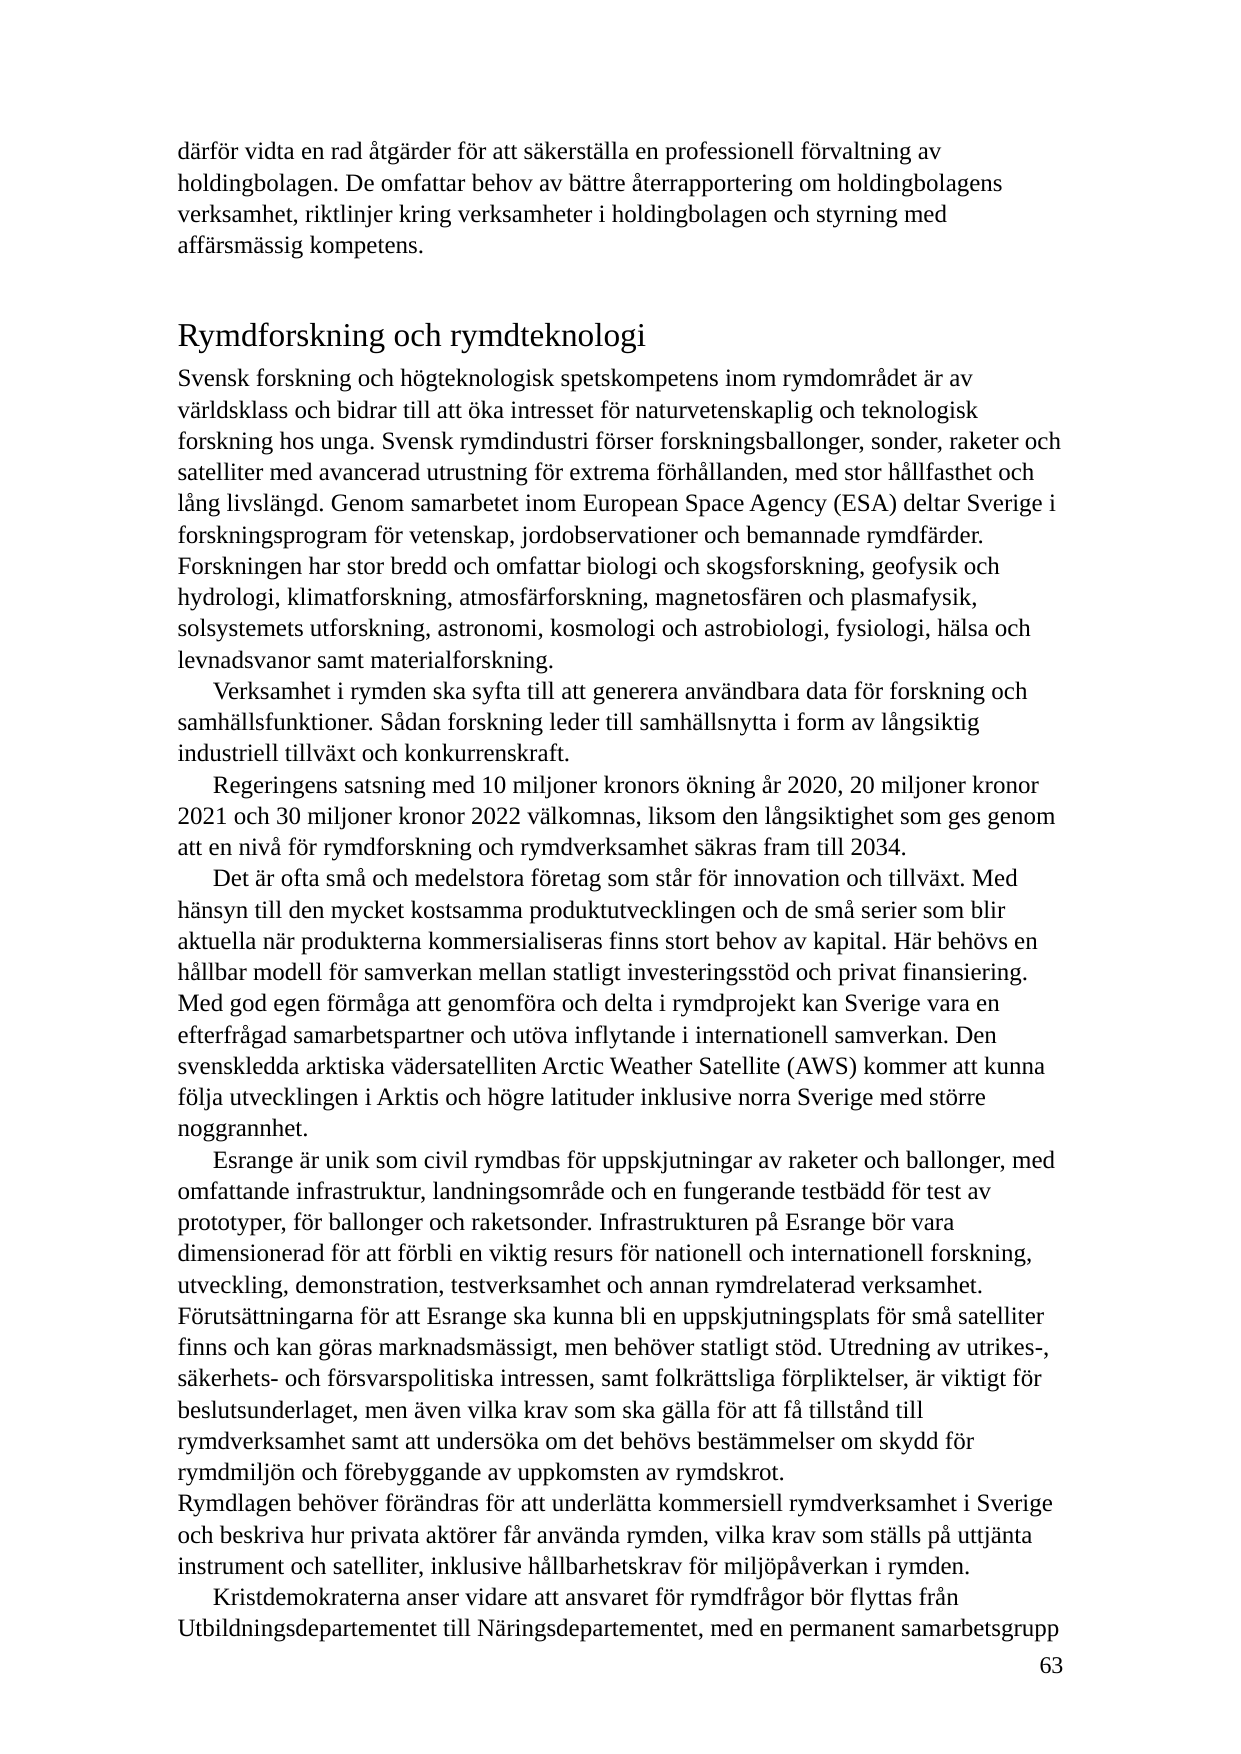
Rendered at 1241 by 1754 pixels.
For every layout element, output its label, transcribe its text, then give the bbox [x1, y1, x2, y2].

text Det är ofta små och medelstora företag som står för innovation och tillväxt. Med hänsyn till den mycket kostsamma produktutvecklingen och de små serier som blir aktuella när produkterna kommersialiseras finns stort behov av kapital. Här behövs en hållbar modell för samverkan mellan statligt investeringsstöd och privat finansiering. Med god egen förmåga att genomföra och delta i rymdprojekt kan Sverige vara en efterfrågad samarbetspartner och utöva inflytande i internationell samverkan. Den svenskledda arktiska vädersatelliten Arctic Weather Satellite (AWS) kommer att kunna följa utvecklingen i Arktis och högre latituder inklusive norra Sverige med större noggrannhet. [177, 861, 1063, 1142]
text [177, 1580, 1063, 1642]
text Verksamhet i rymden ska syfta till att generera användbara data för forskning och samhällsfunktioner. Sådan forskning leder till samhällsnytta i form av långsiktig industriell tillväxt och konkurrenskraft. [177, 673, 1063, 767]
text Esrange är unik som civil rymdbas för uppskjutningar av raketer och ballonger, med omfattande infrastruktur, landningsområde och en fungerande testbädd för test av prototyper, för ballonger och raketsonder. Infrastrukturen på Esrange bör vara dimensionerad för att förbli en viktig resurs för nationell och internationell forskning, utveckling, demonstration, testverksamhet och annan rymdrelaterad verksamhet. Förutsättningarna för att Esrange ska kunna bli en uppskjutningsplats för små satelliter finns och kan göras marknadsmässigt, men behöver statligt stöd. Utredning av utrikes-, säkerhets- och försvarspolitiska intressen, samt folkrättsliga förpliktelser, är viktigt för beslutsunderlaget, men även vilka krav som ska gälla för att få tillstånd till rymdverksamhet samt att undersöka om det behövs bestämmelser om skydd för rymdmiljön och förebyggande av uppkomsten av rymdskrot. [177, 1142, 1063, 1486]
text Rymdlagen behöver förändras för att underlätta kommersiell rymdverksamhet i Sverige och beskriva hur privata aktörer får använda rymden, vilka krav som ställs på uttjänta instrument och satelliter, inklusive hållbarhetskrav för miljöpåverkan i rymden. [177, 1486, 1063, 1580]
text Regeringens satsning med 10 miljoner kronors ökning år 2020, 20 miljoner kronor 2021 och 30 miljoner kronor 2022 välkomnas, liksom den långsiktighet som ges genom att en nivå för rymdforskning och rymdverksamhet säkras fram till 2034. [177, 767, 1063, 861]
subtitle Rymdforskning och rymdteknologi [177, 321, 1063, 353]
text Svensk forskning och högteknologisk spetskompetens inom rymdområdet är av världsklass och bidrar till att öka intresset för naturvetenskaplig och teknologisk forskning hos unga. Svensk rymdindustri förser forskningsballonger, sonder, raketer och satelliter med avancerad utrustning för extrema förhållanden, med stor hållfasthet och lång livslängd. Genom samarbetet inom European Space Agency (ESA) deltar Sverige i forskningsprogram för vetenskap, jordobservationer och bemannade rymdfärder. Forskningen har stor bredd och omfattar biologi och skogsforskning, geofysik och hydrologi, klimatforskning, atmosfärforskning, magnetosfären och plasmafysik, solsystemets utforskning, astronomi, kosmologi och astrobiologi, fysiologi, hälsa och levnadsvanor samt materialforskning. [177, 361, 1063, 673]
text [177, 134, 1063, 259]
